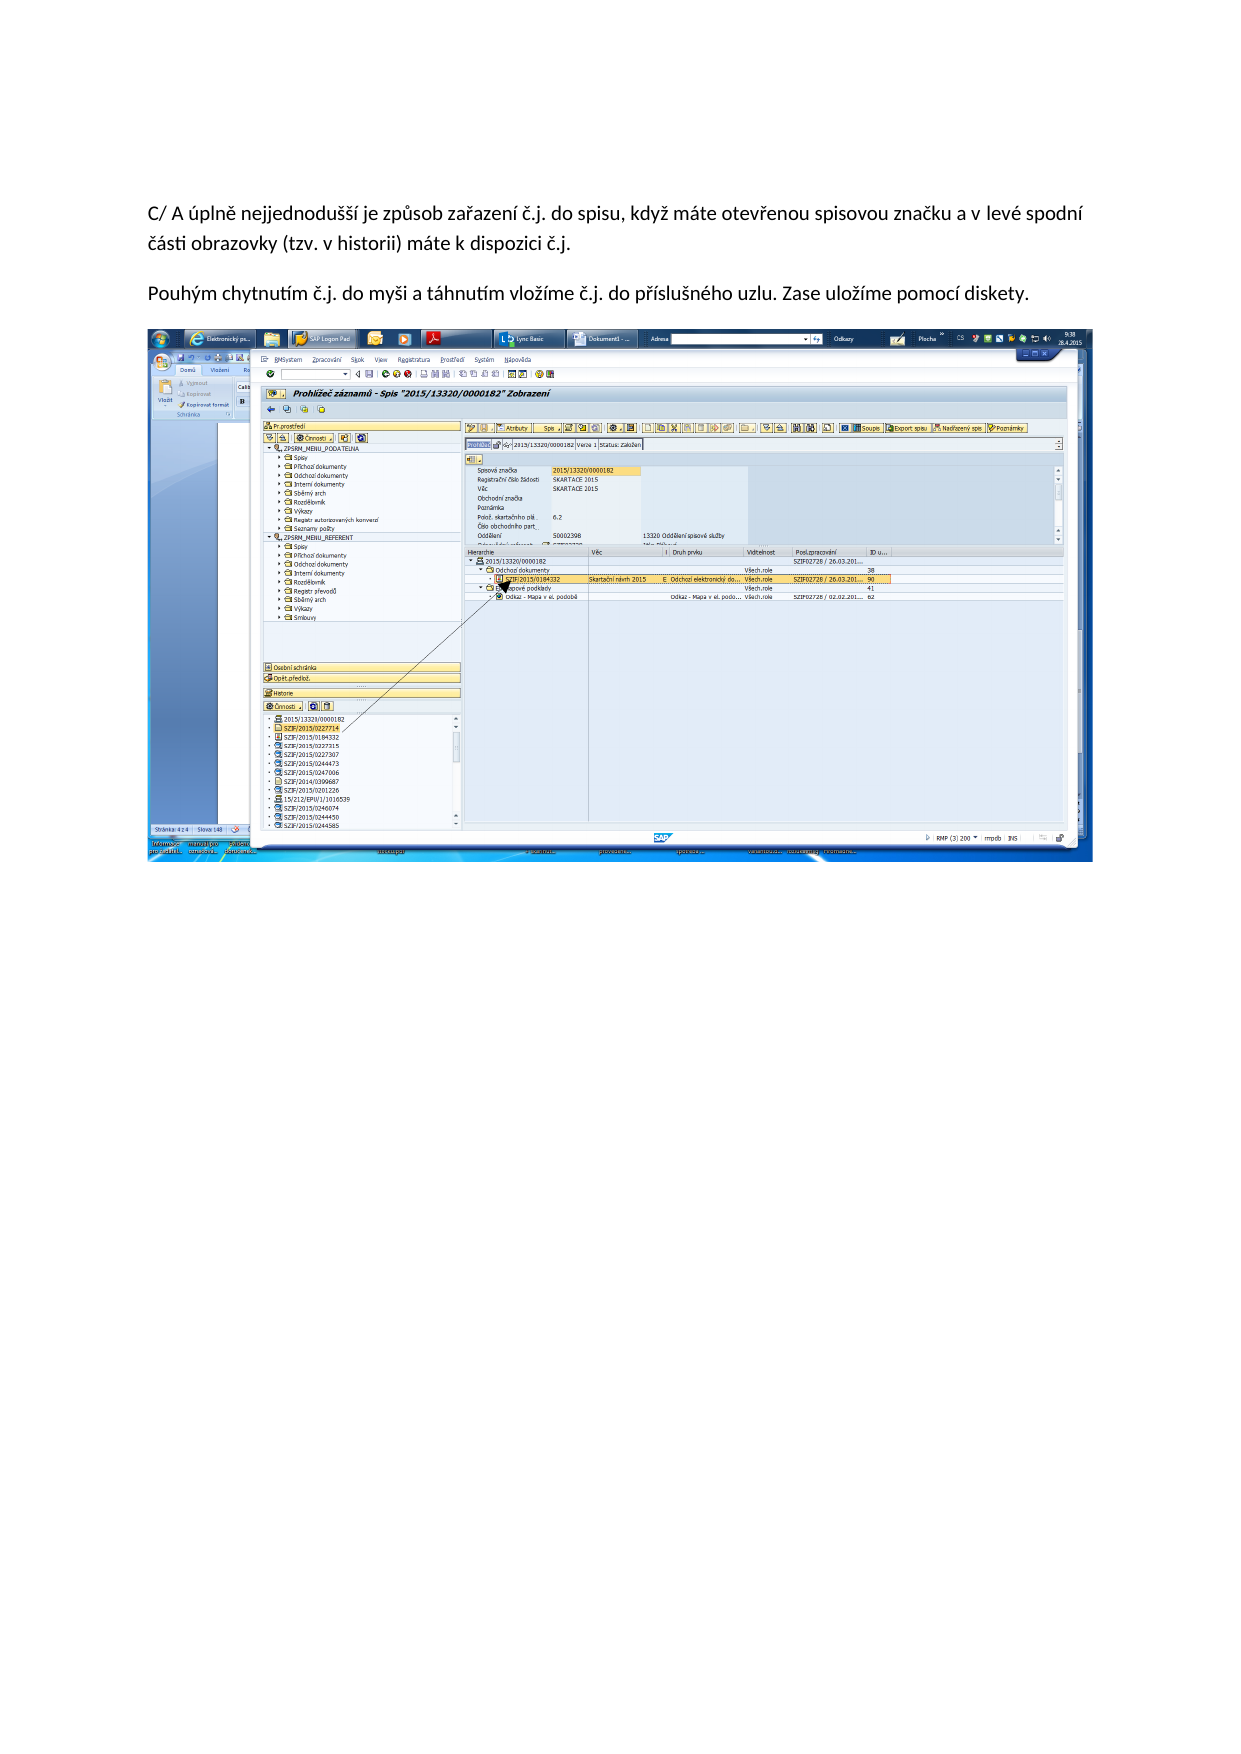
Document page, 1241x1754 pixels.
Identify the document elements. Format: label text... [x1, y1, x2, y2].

picture [192, 849, 213, 854]
picture [147, 329, 1093, 862]
text C/ A úplně nejjednodušší je způsob zařazení č.j. do spisu, když máte otevřenou spisovou značku a v levé spodní části obrazovky (tzv. v historii) máte k dispozici č.j. [148, 201, 1093, 255]
text Pouhým chytnutím č.j. do myši a táhnutím vložíme č.j. do příslušného uzlu. Zase uložíme pomocí diskety. [148, 280, 1093, 305]
